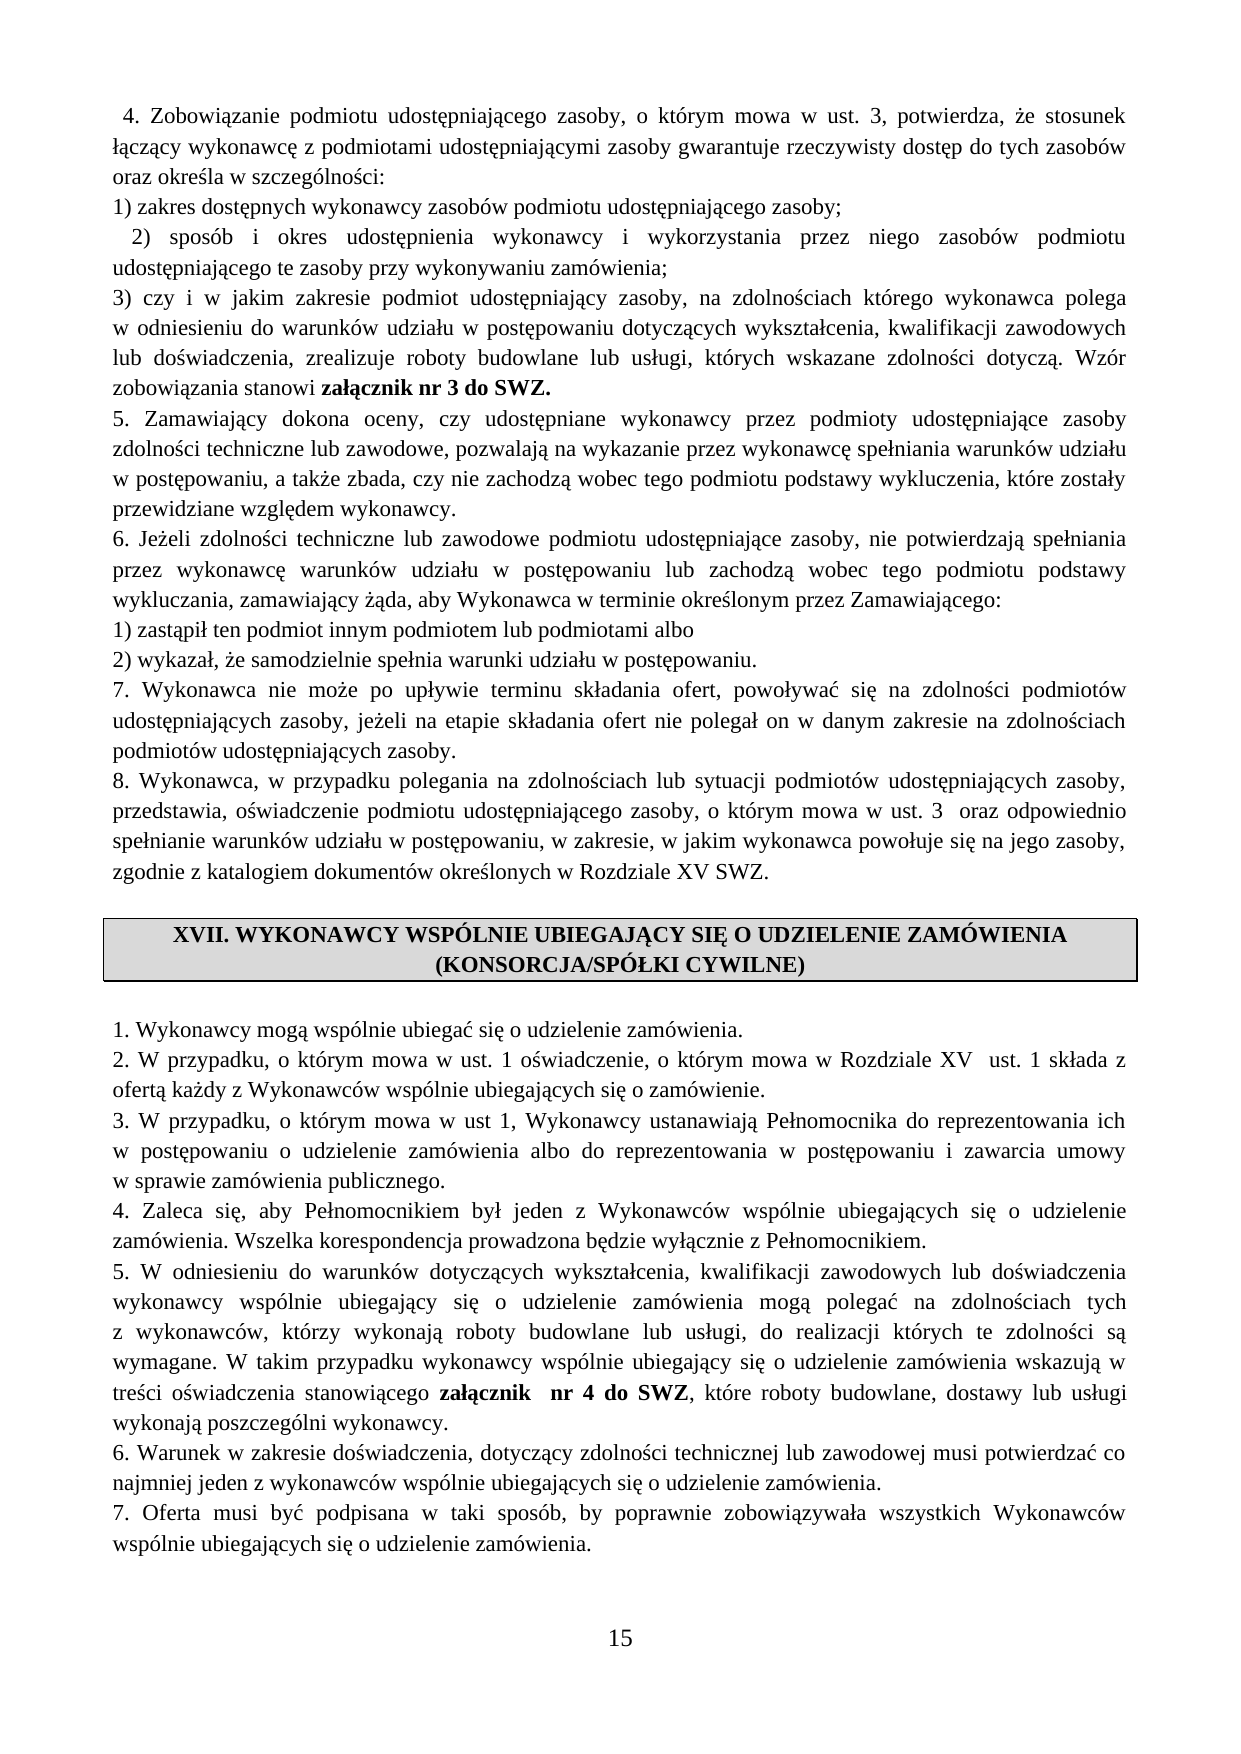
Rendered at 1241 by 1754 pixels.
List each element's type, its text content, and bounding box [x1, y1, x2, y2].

text 5. Zamawiający dokona oceny, czy udostępniane wykonawcy przez podmioty udostępniające zasoby zdolności techniczne lub zawodowe, pozwalają na wykazanie przez wykonawcę spełniania warunków udziału w postępowaniu, a także zbada, czy nie zachodzą wobec tego podmiotu podstawy wykluczenia, które zostały przewidziane względem wykonawcy. [112, 404, 1128, 522]
text 1) zastąpił ten podmiot innym podmiotem lub podmiotami albo [112, 616, 1128, 642]
text 6. Warunek w zakresie doświadczenia, dotyczący zdolności technicznej lub zawodowej musi potwierdzać co najmniej jeden z wykonawców wspólnie ubiegających się o udzielenie zamówienia. [112, 1439, 1128, 1496]
text 5. W odniesieniu do warunków dotyczących wykształcenia, kwalifikacji zawodowych lub doświadczenia wykonawcy wspólnie ubiegający się o udzielenie zamówienia mogą polegać na zdolnościach tych z wykonawców, którzy wykonają roboty budowlane lub usługi, do realizacji których te zdolności są wymagane. W takim przypadku wykonawcy wspólnie ubiegający się o udzielenie zamówienia wskazują w treści oświadczenia stanowiącego załącznik nr 4 do SWZ, które roboty budowlane, dostawy lub usługi wykonają poszczególni wykonawcy. [112, 1258, 1128, 1435]
text 4. Zaleca się, aby Pełnomocnikiem był jeden z Wykonawców wspólnie ubiegających się o udzielenie zamówienia. Wszelka korespondencja prowadzona będzie wyłącznie z Pełnomocnikiem. [112, 1197, 1128, 1254]
text 2. W przypadku, o którym mowa w ust. 1 oświadczenie, o którym mowa w Rozdziale XV ust. 1 składa z ofertą każdy z Wykonawców wspólnie ubiegających się o zamówienie. [112, 1046, 1128, 1103]
text XVII. WYKONAWCY WSPÓLNIE UBIEGAJĄCY SIĘ O UDZIELENIE ZAMÓWIENIA (KONSORCJA/SPÓŁKI CYWILNE) [104, 919, 1136, 980]
text 1. Wykonawcy mogą wspólnie ubiegać się o udzielenie zamówienia. [112, 1016, 1128, 1042]
text 6. Jeżeli zdolności techniczne lub zawodowe podmiotu udostępniające zasoby, nie potwierdzają spełniania przez wykonawcę warunków udziału w postępowaniu lub zachodzą wobec tego podmiotu podstawy wykluczania, zamawiający żąda, aby Wykonawca w terminie określonym przez Zamawiającego: [112, 525, 1128, 612]
text 3) czy i w jakim zakresie podmiot udostępniający zasoby, na zdolnościach którego wykonawca polega w odniesieniu do warunków udziału w postępowaniu dotyczących wykształcenia, kwalifikacji zawodowych lub doświadczenia, zrealizuje roboty budowlane lub usługi, których wskazane zdolności dotyczą. Wzór zobowiązania stanowi załącznik nr 3 do SWZ. [112, 284, 1128, 401]
text 7. Wykonawca nie może po upływie terminu składania ofert, powoływać się na zdolności podmiotów udostępniających zasoby, jeżeli na etapie składania ofert nie polegał on w danym zakresie na zdolnościach podmiotów udostępniających zasoby. [112, 676, 1128, 763]
text 4. Zobowiązanie podmiotu udostępniającego zasoby, o którym mowa w ust. 3, potwierdza, że stosunek łączący wykonawcę z podmiotami udostępniającymi zasoby gwarantuje rzeczywisty dostęp do tych zasobów oraz określa w szczególności: [112, 102, 1128, 189]
text 1) zakres dostępnych wykonawcy zasobów podmiotu udostępniającego zasoby; [112, 193, 1128, 219]
text 7. Oferta musi być podpisana w taki sposób, by poprawnie zobowiązywała wszystkich Wykonawców wspólnie ubiegających się o udzielenie zamówienia. [112, 1499, 1128, 1556]
text 3. W przypadku, o którym mowa w ust 1, Wykonawcy ustanawiają Pełnomocnika do reprezentowania ich w postępowaniu o udzielenie zamówienia albo do reprezentowania w postępowaniu i zawarcia umowy w sprawie zamówienia publicznego. [112, 1107, 1128, 1193]
text 2) sposób i okres udostępnienia wykonawcy i wykorzystania przez niego zasobów podmiotu udostępniającego te zasoby przy wykonywaniu zamówienia; [112, 223, 1128, 280]
text 2) wykazał, że samodzielnie spełnia warunki udziału w postępowaniu. [112, 646, 1128, 673]
text 8. Wykonawca, w przypadku polegania na zdolnościach lub sytuacji podmiotów udostępniających zasoby, przedstawia, oświadczenie podmiotu udostępniającego zasoby, o którym mowa w ust. 3 oraz odpowiednio spełnianie warunków udziału w postępowaniu, w zakresie, w jakim wykonawca powołuje się na jego zasoby, zgodnie z katalogiem dokumentów określonych w Rozdziale XV SWZ. [112, 767, 1128, 884]
